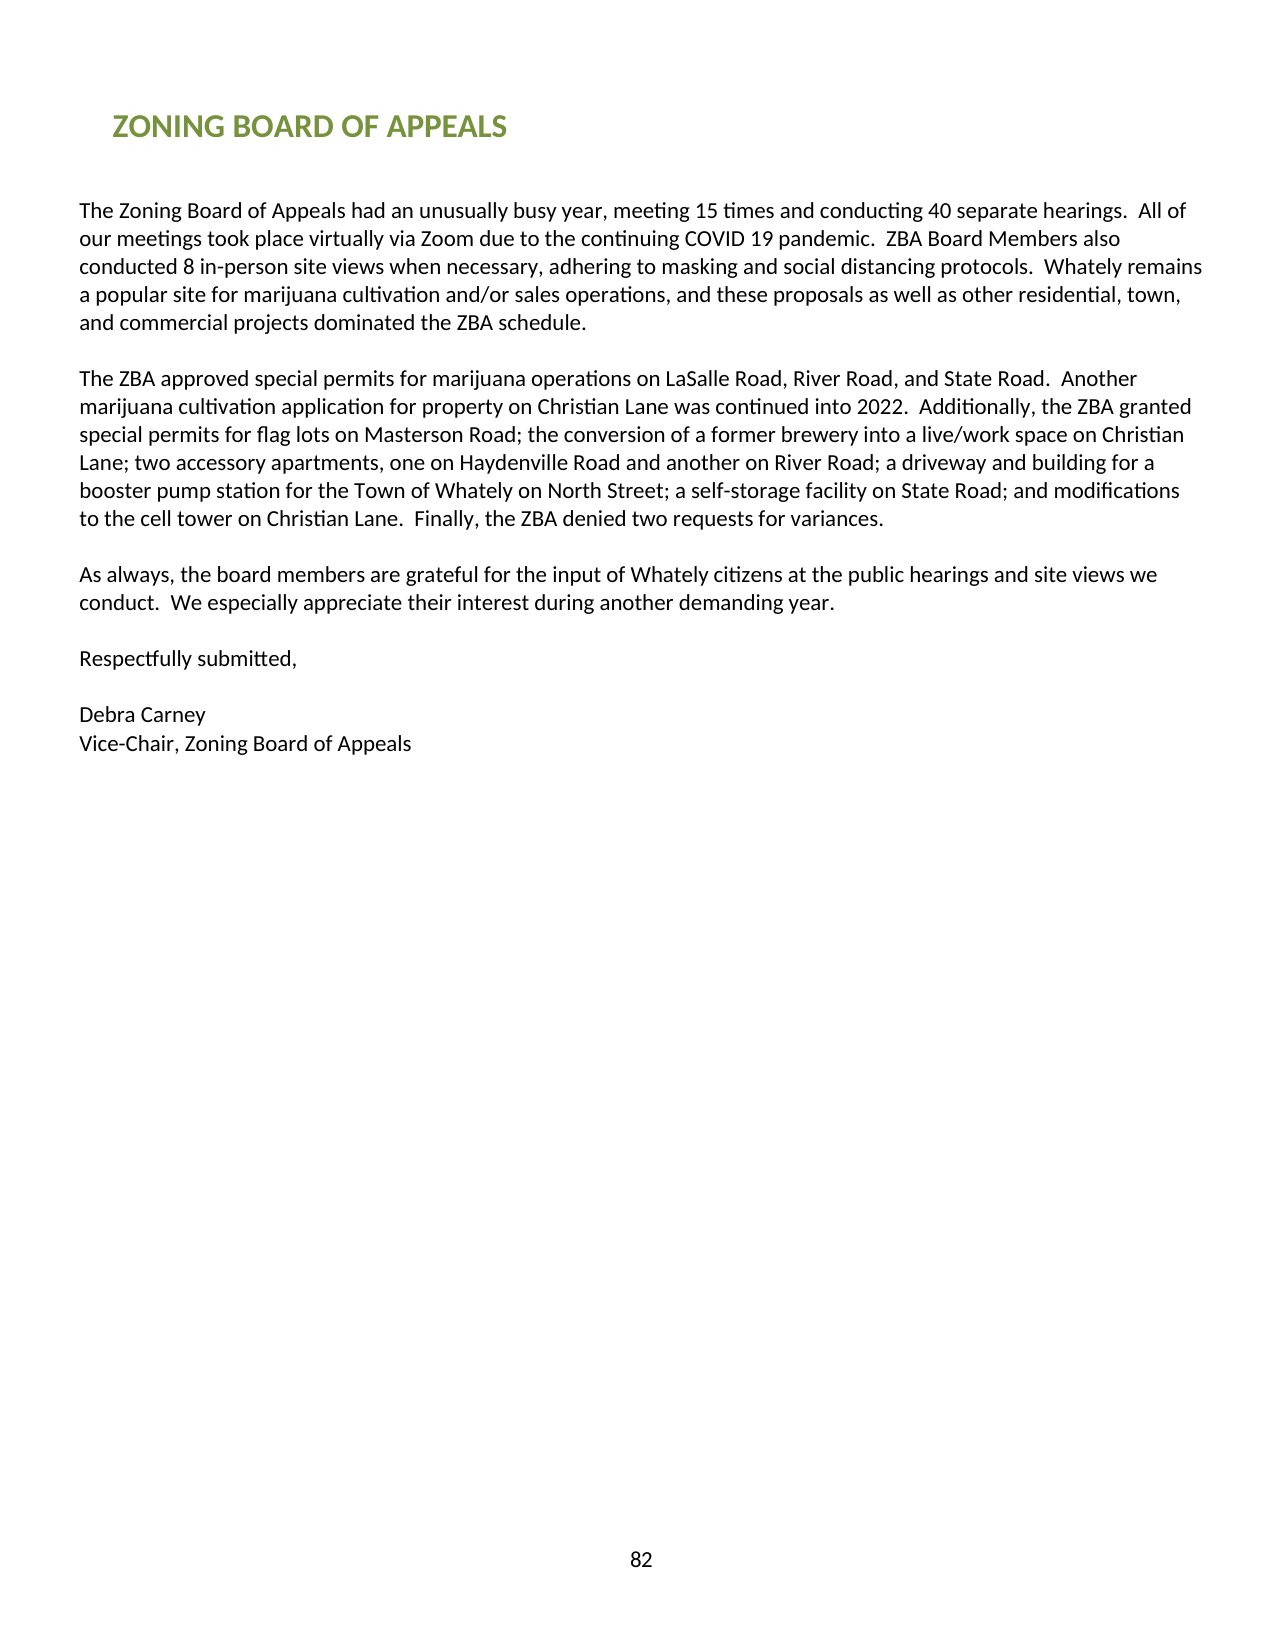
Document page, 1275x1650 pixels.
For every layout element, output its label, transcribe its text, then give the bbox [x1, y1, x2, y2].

subtitle ZONING BOARD OF APPEALS [112, 105, 1206, 146]
text Debra Carney [79, 701, 1206, 729]
text The ZBA approved special permits for marijuana operations on LaSalle Road, River Road, and State Road. Another marijuana cultivation application for property on Christian Lane was continued into 2022. Additionally, the ZBA granted special permits for flag lots on Masterson Road; the conversion of a former brewery into a live/work space on Christian Lane; two accessory apartments, one on Haydenville Road and another on River Road; a driveway and building for a booster pump station for the Town of Whately on North Street; a self-storage facility on State Road; and modifications to the cell tower on Christian Lane. Finally, the ZBA denied two requests for variances. [79, 364, 1206, 532]
text Respectfully submitted, [79, 644, 1206, 673]
text As always, the board members are grateful for the input of Whately citizens at the public hearings and site views we conduct. We especially appreciate their interest during another demanding year. [79, 561, 1206, 617]
text The Zoning Board of Appeals had an unusually busy year, meeting 15 times and conducting 40 separate hearings. All of our meetings took place virtually via Zoom due to the continuing COVID 19 pandemic. ZBA Board Members also conducted 8 in-person site views when necessary, adhering to masking and social distancing protocols. Whately remains a popular site for marijuana cultivation and/or sales operations, and these proposals as well as other residential, town, and commercial projects dominated the ZBA schedule. [79, 196, 1206, 336]
text Vice-Chair, Zoning Board of Appeals [79, 729, 1206, 757]
